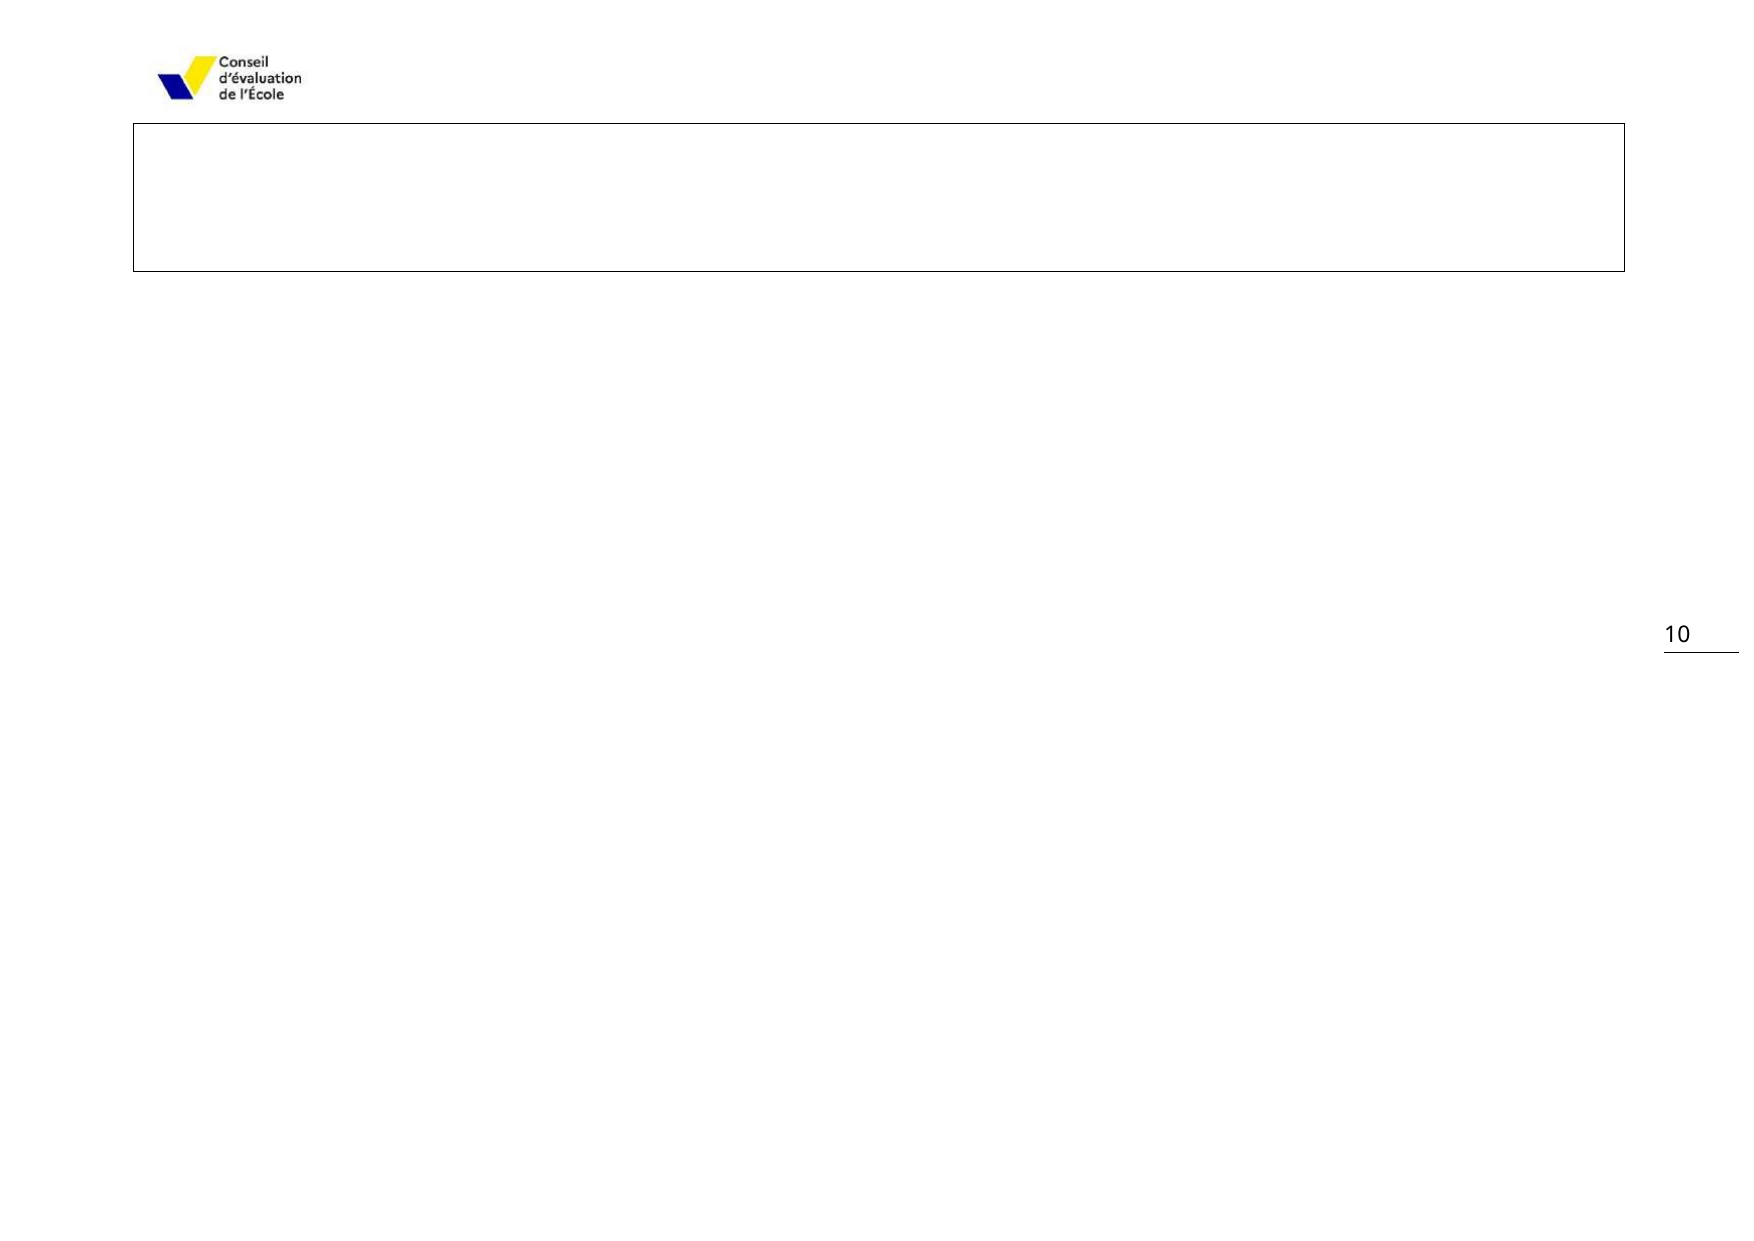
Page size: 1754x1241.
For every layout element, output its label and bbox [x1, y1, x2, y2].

picture [147, 47, 308, 109]
table_header [134, 124, 1624, 271]
